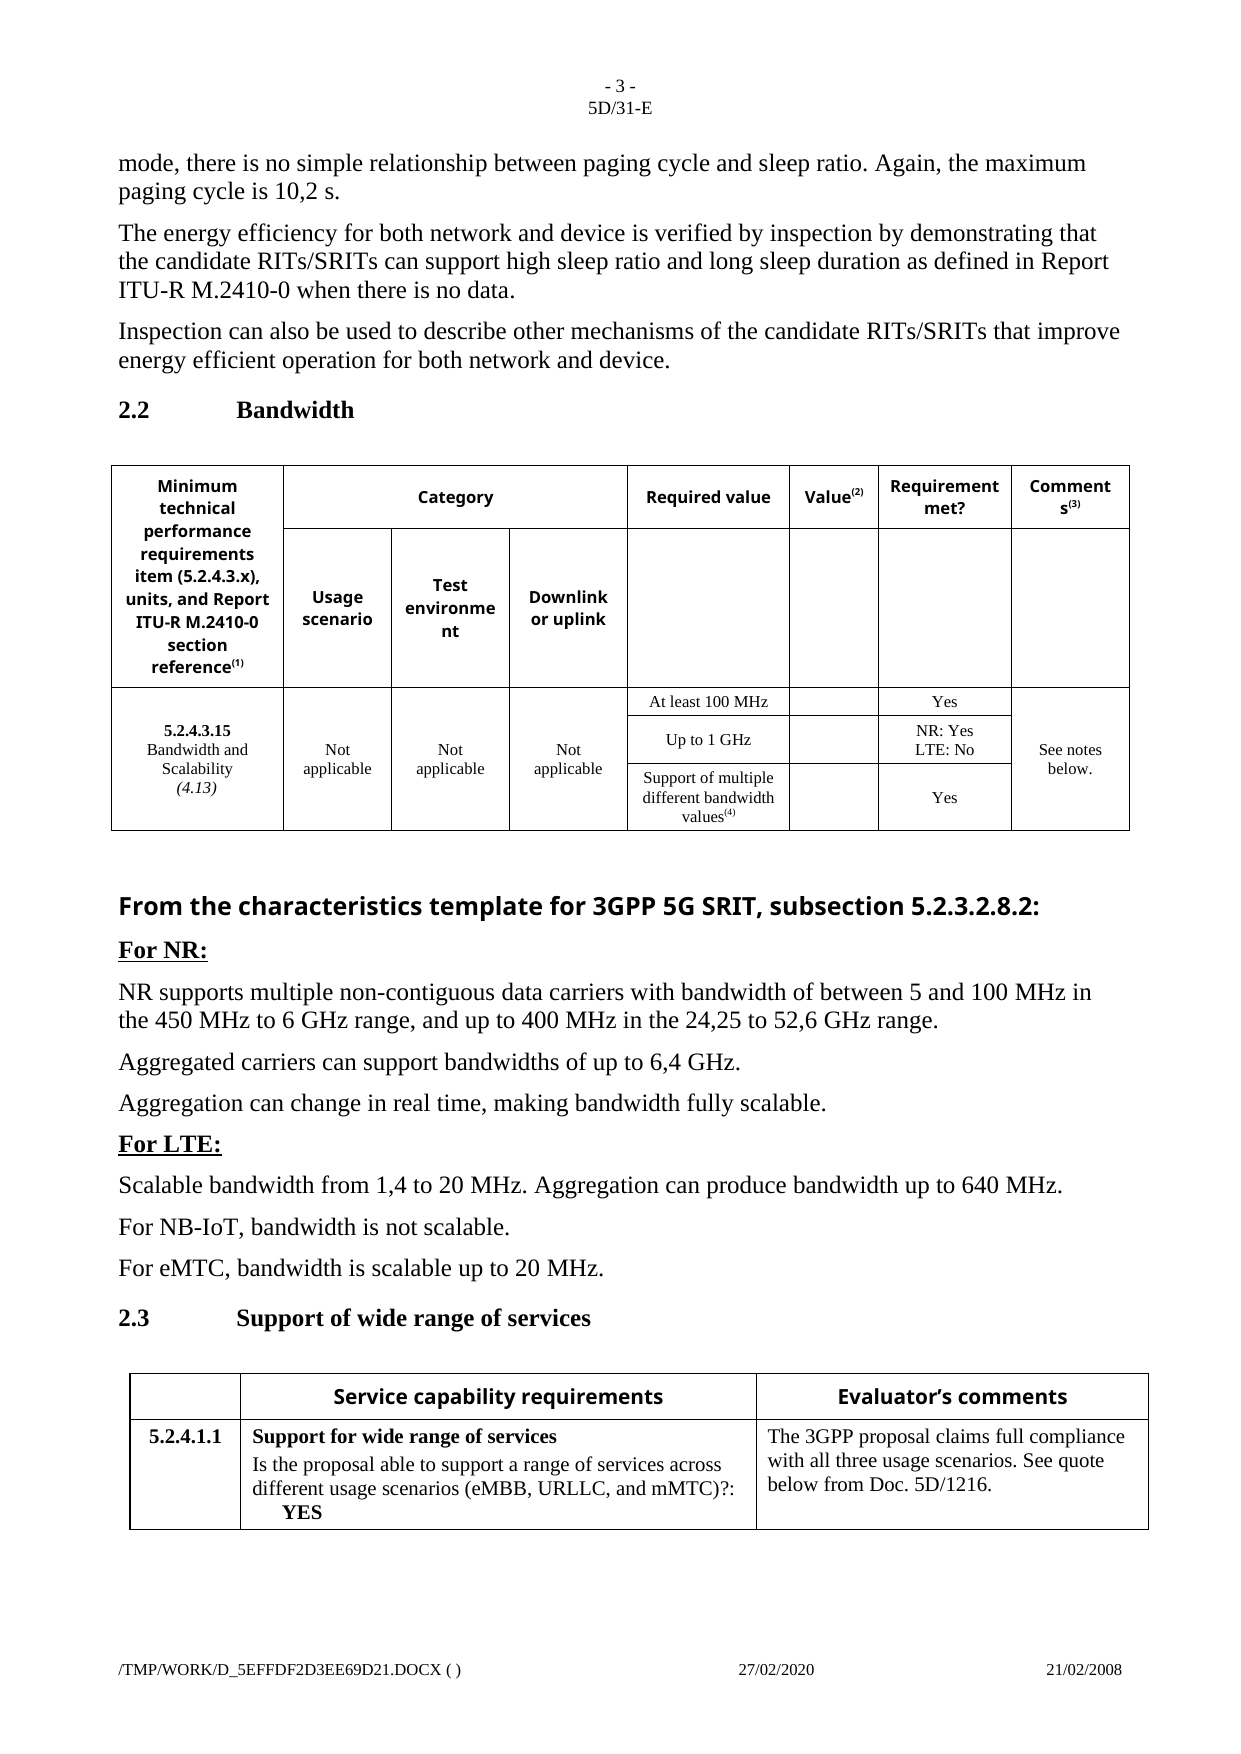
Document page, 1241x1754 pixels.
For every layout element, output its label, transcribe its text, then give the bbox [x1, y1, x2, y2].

table_cell 5.2.4.1.1 [131, 1420, 240, 1528]
table_cell See notes below. [1012, 688, 1129, 830]
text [118, 148, 1122, 205]
table_cell 5.2.4.3.15 Bandwidth and Scalability (4.13) [112, 688, 283, 830]
table_header Comments(3) [1012, 466, 1129, 528]
table_header Minimum technical performance requirements item (5.2.4.3.x), units, and Report ITU-R M.2410-0 section reference(1) [112, 466, 283, 687]
text For NR: [118, 936, 1122, 964]
table_header Evaluator’s comments [757, 1374, 1148, 1419]
table_cell Not applicable [284, 688, 391, 830]
table_header [131, 1374, 240, 1419]
table_cell Test environment [392, 529, 509, 687]
text The energy efficiency for both network and device is verified by inspection by demonstrating that the candidate RITs/SRITs can support high sleep ratio and long sleep duration as defined in Report ITU-R M.2410-0 when there is no data. [118, 218, 1122, 304]
table_cell [1012, 529, 1129, 687]
subtitle 2.3 Support of wide range of services [118, 1303, 1122, 1331]
table_header Category [284, 466, 627, 528]
table_cell [879, 529, 1011, 687]
table_cell [790, 716, 878, 763]
table_header Service capability requirements [241, 1374, 756, 1419]
text For LTE: [118, 1129, 1122, 1158]
text NR supports multiple non-contiguous data carriers with bandwidth of between 5 and 100 MHz in the 450 MHz to 6 GHz range, and up to 400 MHz in the 24,25 to 52,6 GHz range. [118, 977, 1122, 1034]
table_cell Downlink or uplink [510, 529, 627, 687]
table_cell Usage scenario [284, 529, 391, 687]
table_header Required value [628, 466, 789, 528]
table_cell [790, 764, 878, 830]
text Aggregation can change in real time, making bandwidth fully scalable. [118, 1088, 1122, 1117]
table_cell Support for wide range of services Is the proposal able to support a range of services across different usage scenarios (eMBB, URLLC, and mMTC)?: YES [241, 1420, 756, 1528]
text For NB-IoT, bandwidth is not scalable. [118, 1212, 1122, 1241]
table_cell The 3GPP proposal claims full compliance with all three usage scenarios. See quote below from Doc. 5D/1216. [757, 1420, 1148, 1528]
subtitle From the characteristics template for 3GPP 5G SRIT, subsection 5.2.3.2.8.2: [118, 889, 1122, 923]
text Aggregated carriers can support bandwidths of up to 6,4 GHz. [118, 1047, 1122, 1076]
text Scalable bandwidth from 1,4 to 20 MHz. Aggregation can produce bandwidth up to 640 MHz. [118, 1171, 1122, 1199]
table_cell [628, 529, 789, 687]
text For eMTC, bandwidth is scalable up to 20 MHz. [118, 1253, 1122, 1282]
table_cell Not applicable [392, 688, 509, 830]
table_cell Yes [879, 764, 1011, 830]
table_cell At least 100 MHz [628, 688, 789, 715]
table_cell NR: Yes LTE: No [879, 716, 1011, 763]
table_cell [790, 529, 878, 687]
table_header Requirement met? [879, 466, 1011, 528]
table_cell Yes [879, 688, 1011, 715]
table_cell Up to 1 GHz [628, 716, 789, 763]
table_cell Support of multiple different bandwidth values(4) [628, 764, 789, 830]
text Inspection can also be used to describe other mechanisms of the candidate RITs/SRITs that improve energy efficient operation for both network and device. [118, 316, 1122, 374]
table_cell [790, 688, 878, 715]
table_header Value(2) [790, 466, 878, 528]
table_cell Not applicable [510, 688, 627, 830]
subtitle 2.2 Bandwidth [118, 395, 1122, 423]
